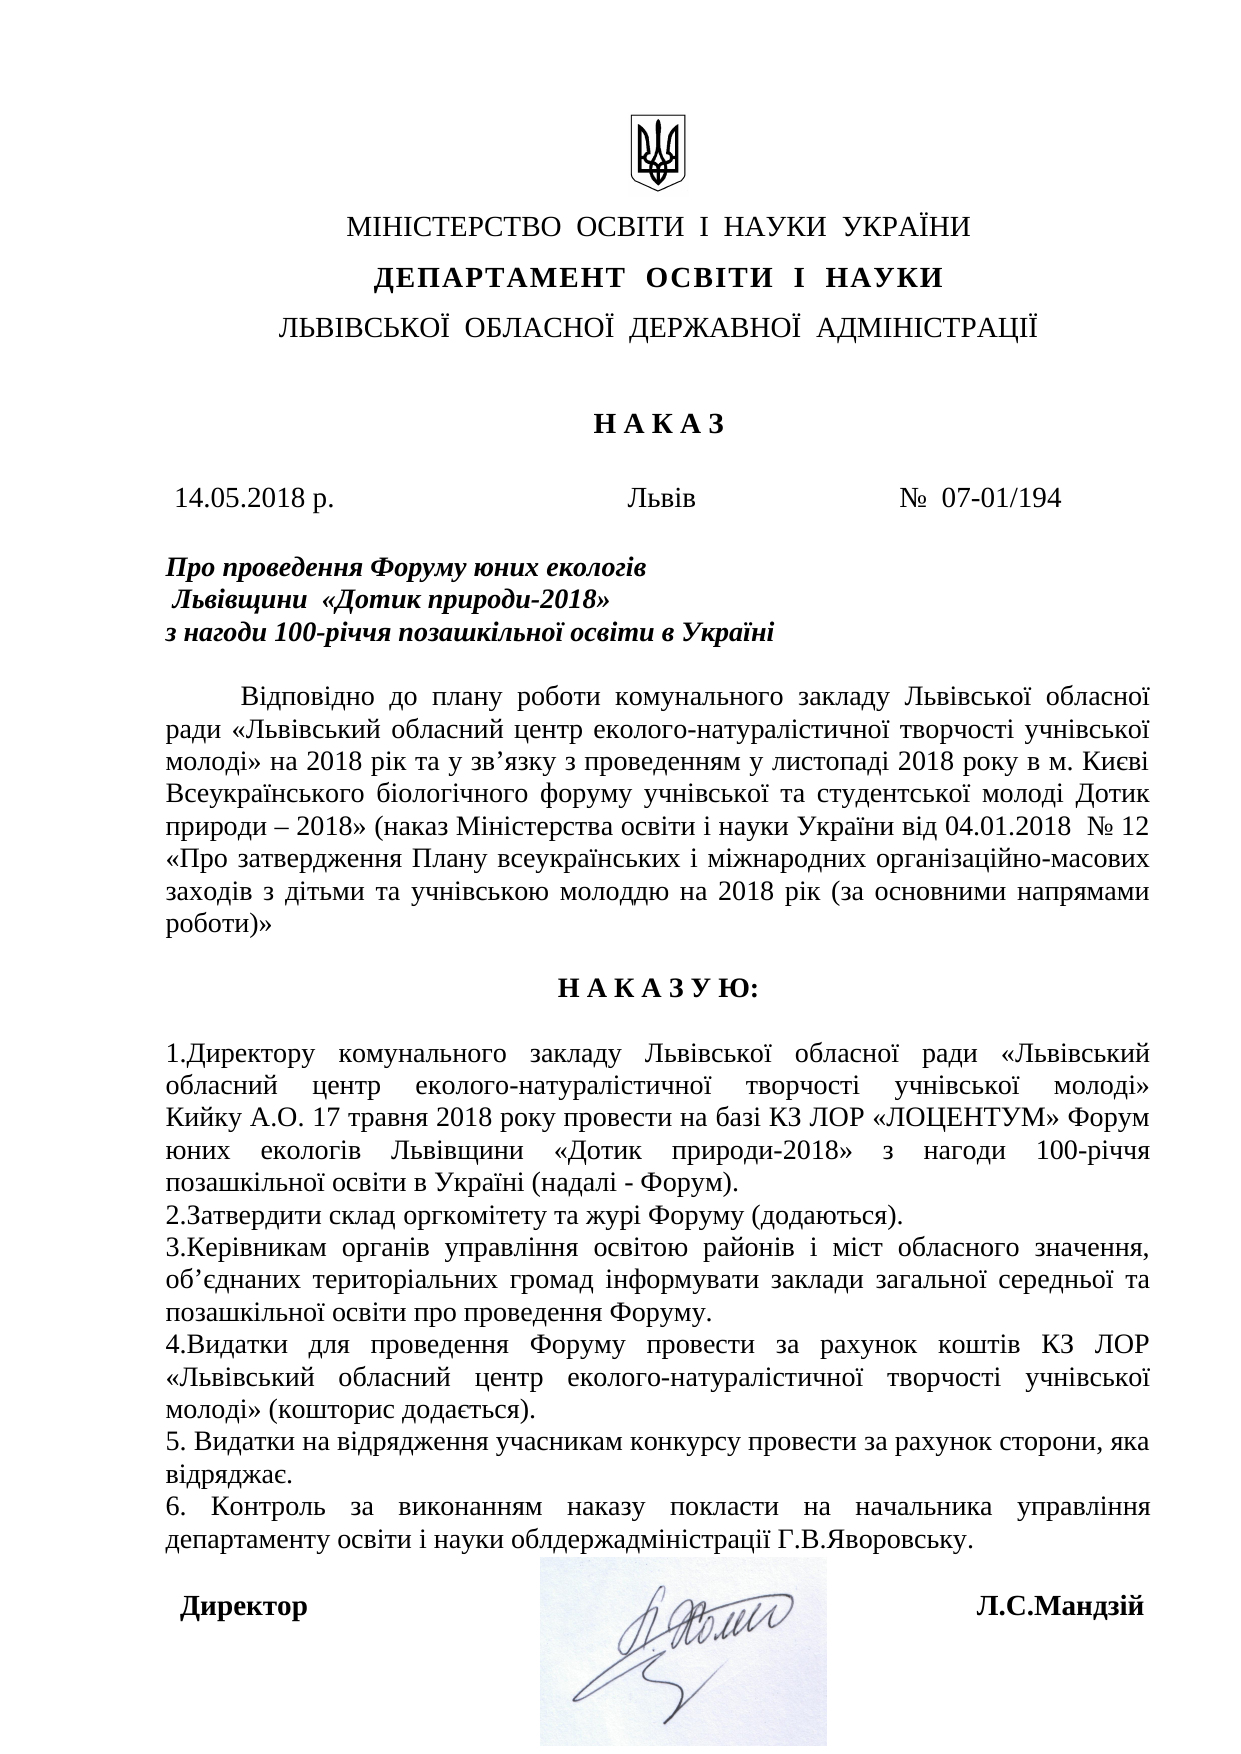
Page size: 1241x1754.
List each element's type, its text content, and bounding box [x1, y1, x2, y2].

text МІНІСТЕРСТВО ОСВІТИ І НАУКИ УКРАЇНИ [165, 209, 1152, 243]
picture [540, 1557, 827, 1746]
table_header № 07-01/194 [806, 480, 1154, 531]
text з нагоди 100-річчя позашкільної освіти в Україні [165, 614, 1152, 647]
text Н А К А З У Ю: [165, 971, 1152, 1003]
text 3.Керівникам органів управління освітою районів і міст обласного значення, об’єднаних територіальних громад інформувати заклади загальної середньої та позашкільної освіти про проведення Форуму. [165, 1230, 1152, 1327]
text Львівщини «Дотик природи-2018» [165, 582, 1152, 614]
text 1.Директору комунального закладу Львівської обласної ради «Львівський обласний центр еколого-натуралістичної творчості учнівської молоді» Кийку А.О. 17 травня 2018 року провести на базі КЗ ЛОР «ЛОЦЕНТУМ» Форум юних екологів Львівщини «Дотик природи-2018» з нагоди 100-річчя позашкільної освіти в Україні (надалі - Форум). [165, 1036, 1152, 1198]
text ДЕПАРТАМЕНТ ОСВІТИ І НАУКИ [165, 260, 1152, 293]
text Відповідно до плану роботи комунального закладу Львівської обласної ради «Львівський обласний центр еколого-натуралістичної творчості учнівської молоді» на 2018 рік та у зв’язку з проведенням у листопаді 2018 року в м. Києві Всеукраїнського біологічного форуму учнівської та студентської молоді Дотик природи – 2018» (наказ Міністерства освіти і науки України від 04.01.2018 № 12 «Про затвердження Плану всеукраїнських і міжнародних організаційно-масових заходів з дітьми та учнівською молоддю на 2018 рік (за основними напрямами роботи)» [165, 679, 1152, 938]
table_header Львів [517, 480, 806, 531]
picture [628, 112, 689, 197]
text 5. Видатки на відрядження учасникам конкурсу провести за рахунок сторони, яка відряджає. [165, 1424, 1152, 1489]
table_header 14.05.2018 р. [163, 480, 517, 531]
text Про проведення Форуму юних екологів [165, 550, 1152, 582]
text 4.Видатки для проведення Форуму провести за рахунок коштів КЗ ЛОР «Львівський обласний центр еколого-натуралістичної творчості учнівської молоді» (кошторис додається). [165, 1327, 1152, 1424]
text Директор Л.С.Мандзій [827, 1588, 1152, 1621]
text ЛЬВІВСЬКОЇ ОБЛАСНОЇ ДЕРЖАВНОЇ АДМІНІСТРАЦІЇ [165, 310, 1152, 344]
text 6. Контроль за виконанням наказу покласти на начальника управління департаменту освіти і науки облдержадміністрації Г.В.Яворовську. [165, 1489, 1152, 1554]
text 2.Затвердити склад оргкомітету та журі Форуму (додаються). [165, 1198, 1152, 1230]
text Директор Л.С.Мандзій [165, 1588, 540, 1621]
subtitle Н А К А З [165, 407, 1152, 440]
